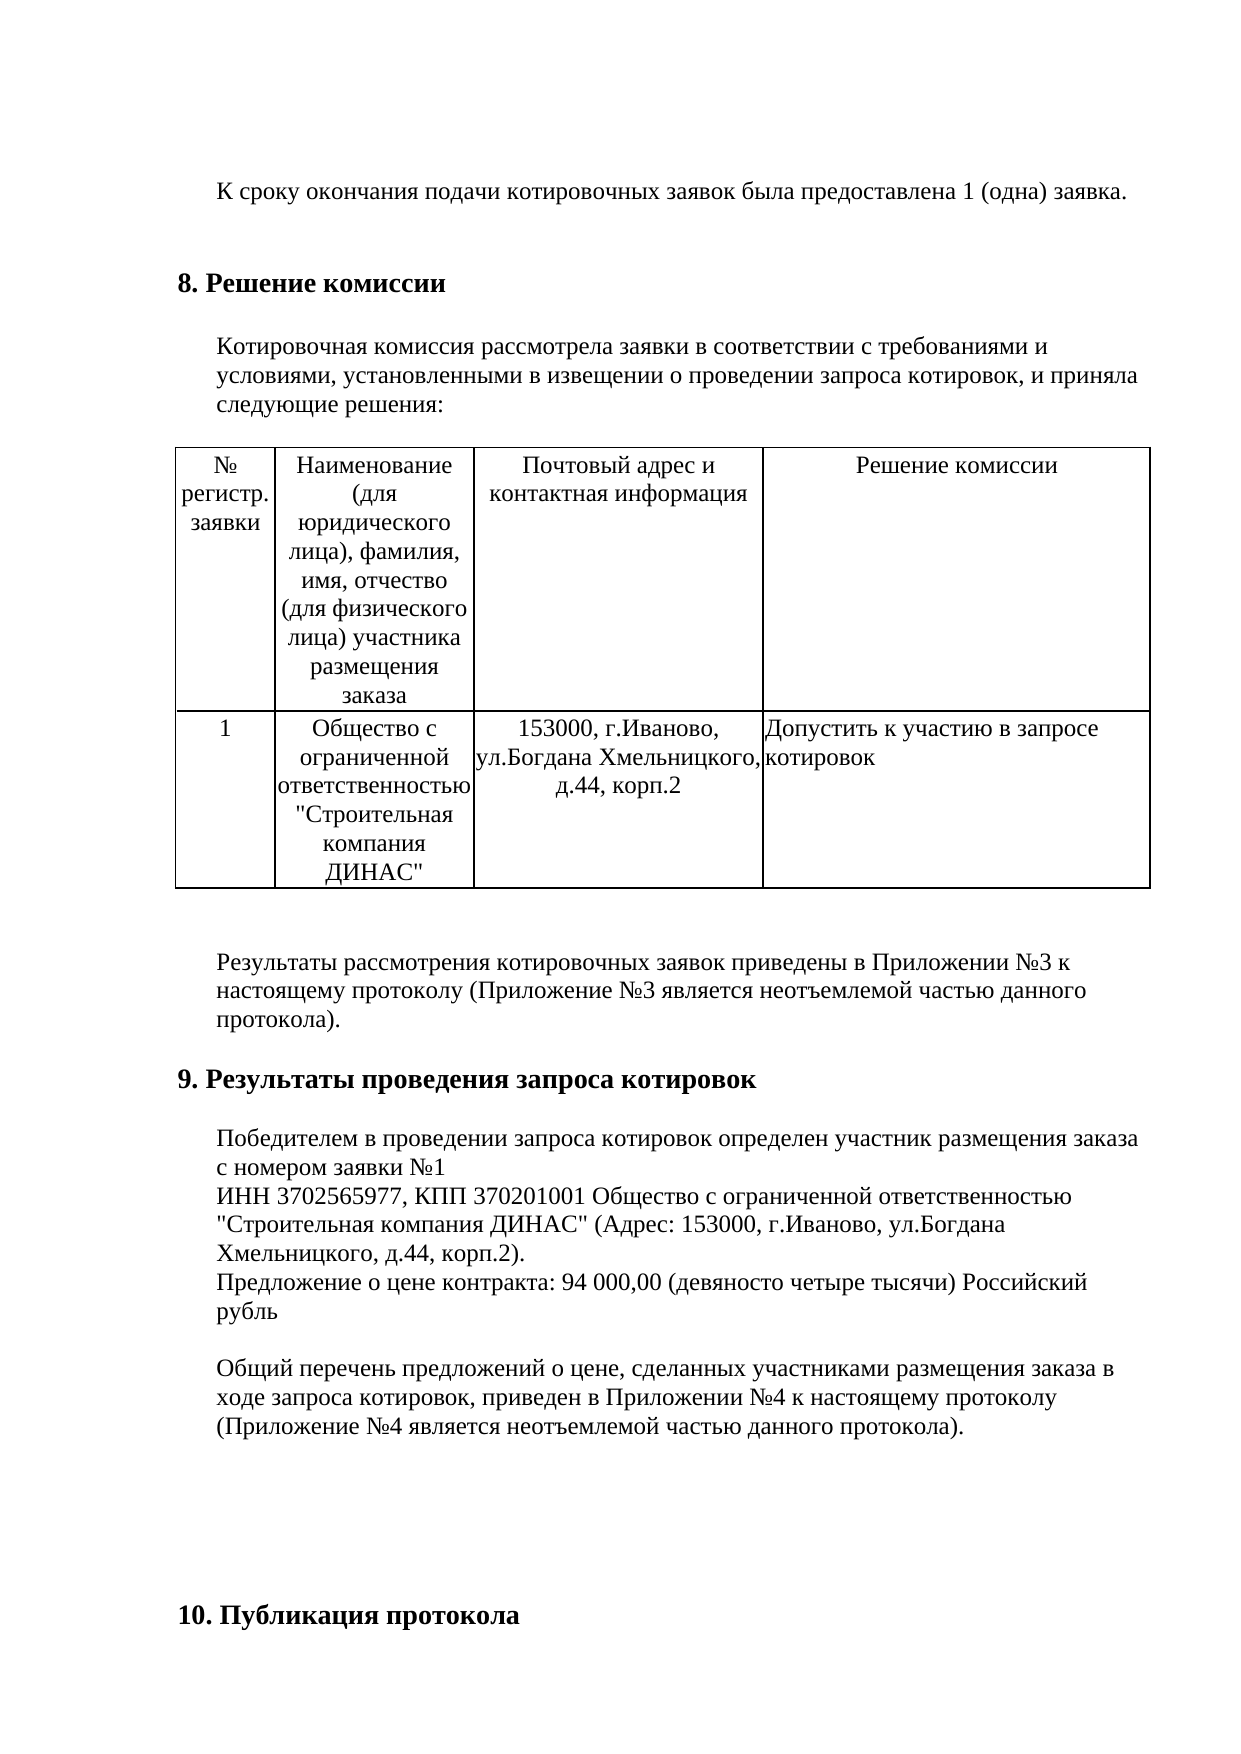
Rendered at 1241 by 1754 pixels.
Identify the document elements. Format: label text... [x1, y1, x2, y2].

table_cell Допустить к участию в запросе котировок [764, 712, 1149, 887]
table_cell Общество с ограниченной ответственностью "Строительная компания ДИНАС" [276, 712, 473, 887]
table_header Наименование (для юридического лица), фамилия, имя, отчество (для физического лица) участника размещения заказа [276, 448, 473, 710]
table_header № регистр. заявки [176, 448, 274, 710]
table_cell 153000, г.Иваново, ул.Богдана Хмельницкого, д.44, корп.2 [475, 712, 762, 887]
text Победителем в проведении запроса котировок определен участник размещения заказа с номером заявки №1 ИНН 3702565977, КПП 370201001 Общество с ограниченной ответственностью "Строительная компания ДИНАС" (Адрес: 153000, г.Иваново, ул.Богдана Хмельницкого, д.44, корп.2). Предложение о цене контракта: 94 000,00 (девяносто четыре тысячи) Российский рубль Общий перечень предложений о цене, сделанных участниками размещения заказа в ходе запроса котировок, приведен в Приложении №4 к настоящему протоколу (Приложение №4 является неотъемлемой частью данного протокола). [216, 1094, 1152, 1439]
table_header Решение комиссии [764, 448, 1149, 710]
text Котировочная комиссия рассмотрела заявки в соответствии с требованиями и условиями, установленными в извещении о проведении запроса котировок, и приняла следующие решения: [216, 331, 1152, 417]
table_cell 1 [176, 711, 274, 887]
text Результаты рассмотрения котировочных заявок приведены в Приложении №3 к настоящему протоколу (Приложение №3 является неотъемлемой частью данного протокола). [216, 947, 1152, 1033]
text К сроку окончания подачи котировочных заявок была предоставлена 1 (одна) заявка. [216, 176, 1152, 205]
text 10. Публикация протокола [177, 1598, 1152, 1630]
text 9. Результаты проведения запроса котировок [177, 1062, 1152, 1094]
text 8. Решение комиссии [177, 266, 1152, 299]
table_header Почтовый адрес и контактная информация [475, 448, 762, 710]
